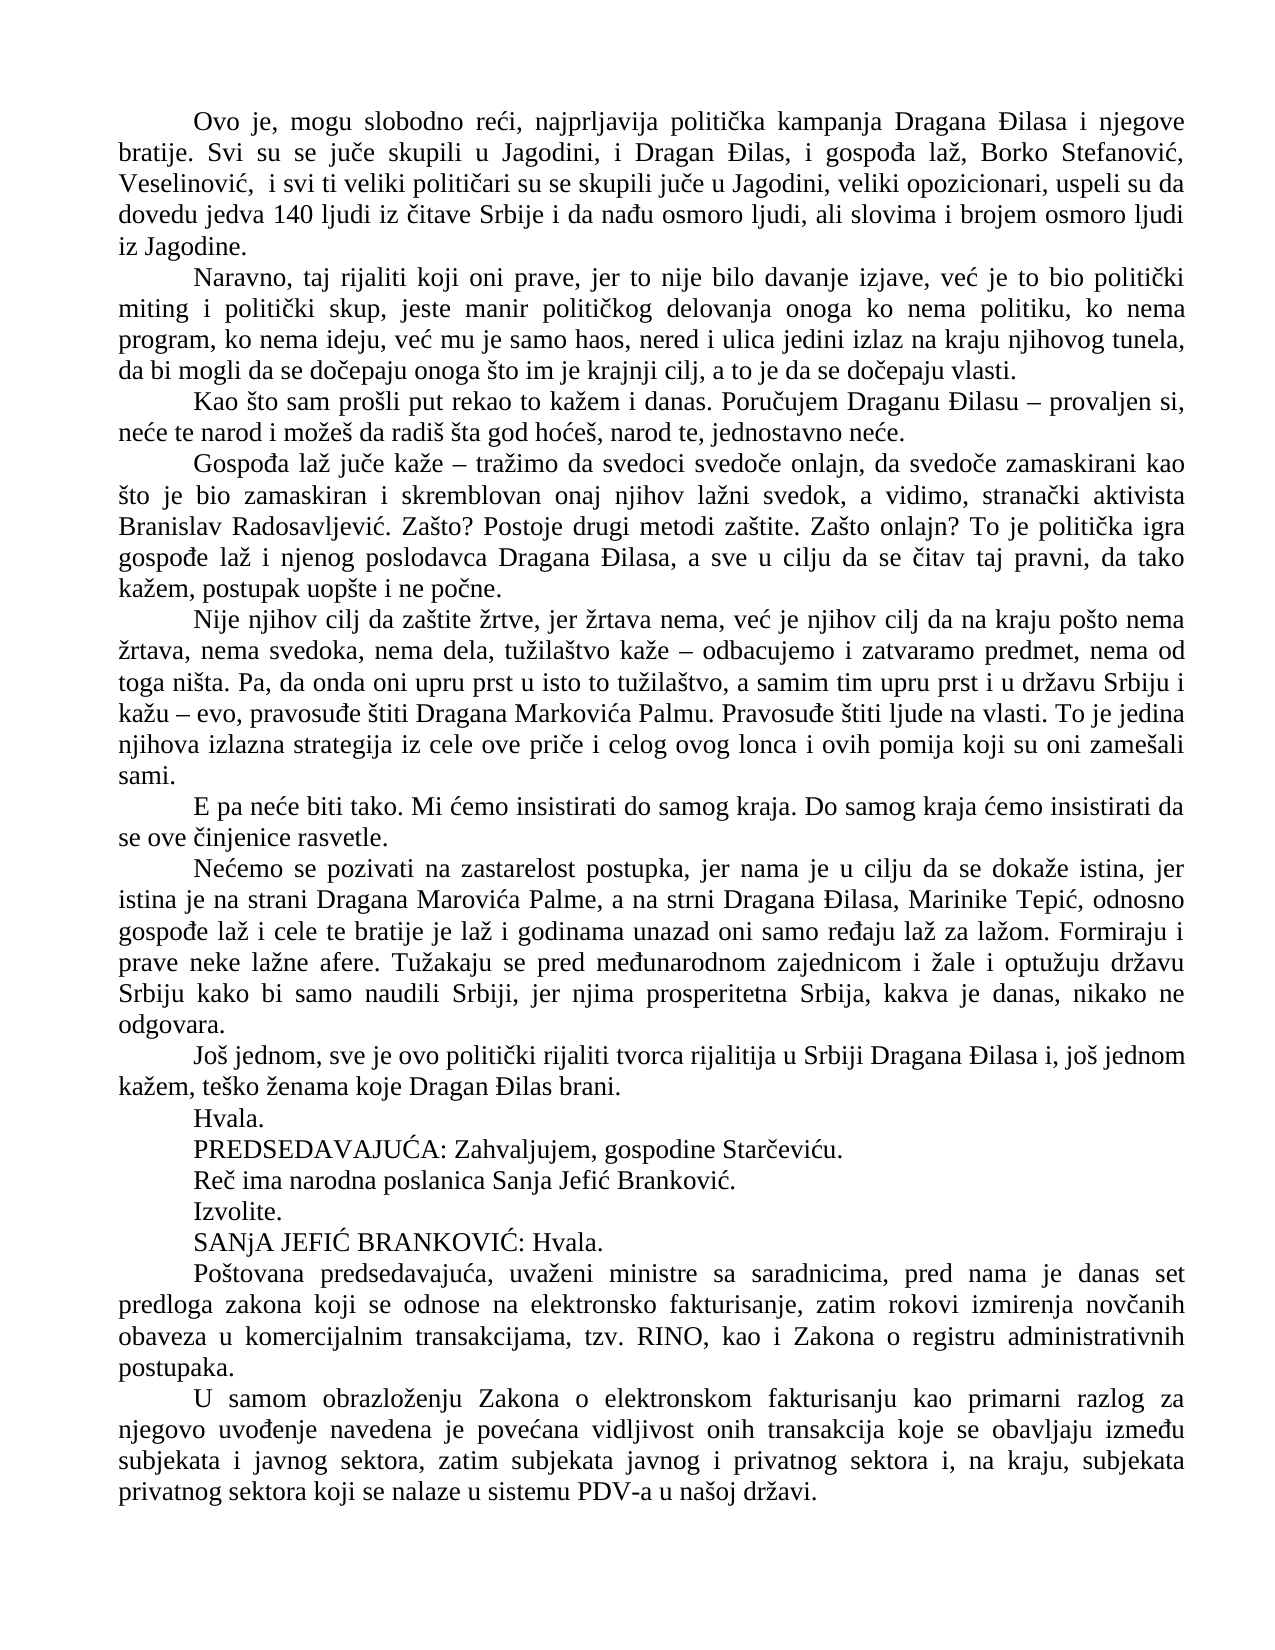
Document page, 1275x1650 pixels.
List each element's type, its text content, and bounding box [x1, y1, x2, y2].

text U samom obrazloženju Zakona o elektronskom fakturisanju kao primarni razlog za njegovo uvođenje navedena je povećana vidljivost onih transakcija koje se obavljaju između subjekata i javnog sektora, zatim subjekata javnog i privatnog sektora i, na kraju, subjekata privatnog sektora koji se nalaze u sistemu PDV-a u našoj državi. [118, 1382, 1186, 1507]
text Reč ima narodna poslanica Sanja Jefić Branković. [118, 1164, 1186, 1195]
text Hvala. [118, 1102, 1186, 1133]
text Izvolite. [118, 1195, 1186, 1226]
text Gospođa laž juče kaže – tražimo da svedoci svedoče onlajn, da svedoče zamaskirani kao što je bio zamaskiran i skremblovan onaj njihov lažni svedok, a vidimo, stranački aktivista Branislav Radosavljević. Zašto? Postoje drugi metodi zaštite. Zašto onlajn? To je politička igra gospođe laž i njenog poslodavca Dragana Đilasa, a sve u cilju da se čitav taj pravni, da tako kažem, postupak uopšte i ne počne. [118, 448, 1186, 603]
text SANjA JEFIĆ BRANKOVIĆ: Hvala. [118, 1226, 1186, 1257]
text Još jednom, sve je ovo politički rijaliti tvorca rijalitija u Srbiji Dragana Đilasa i, još jednom kažem, teško ženama koje Dragan Đilas brani. [118, 1039, 1186, 1102]
text Ovo je, mogu slobodno reći, najprljavija politička kampanja Dragana Đilasa i njegove bratije. Svi su se juče skupili u Jagodini, i Dragan Đilas, i gospođa laž, Borko Stefanović, Veselinović, i svi ti veliki političari su se skupili juče u Jagodini, veliki opozicionari, uspeli su da dovedu jedva 140 ljudi iz čitave Srbije i da nađu osmoro ljudi, ali slovima i brojem osmoro ljudi iz Jagodine. [118, 105, 1186, 261]
text Nije njihov cilj da zaštite žrtve, jer žrtava nema, već je njihov cilj da na kraju pošto nema žrtava, nema svedoka, nema dela, tužilaštvo kaže – odbacujemo i zatvaramo predmet, nema od toga ništa. Pa, da onda oni upru prst u isto to tužilaštvo, a samim tim upru prst i u državu Srbiju i kažu – evo, pravosuđe štiti Dragana Markovića Palmu. Pravosuđe štiti ljude na vlasti. To je jedina njihova izlazna strategija iz cele ove priče i celog ovog lonca i ovih pomija koji su oni zamešali sami. [118, 603, 1186, 790]
text E pa neće biti tako. Mi ćemo insistirati do samog kraja. Do samog kraja ćemo insistirati da se ove činjenice rasvetle. [118, 790, 1186, 852]
text Naravno, taj rijaliti koji oni prave, jer to nije bilo davanje izjave, već je to bio politički miting i politički skup, jeste manir političkog delovanja onoga ko nema politiku, ko nema program, ko nema ideju, već mu je samo haos, nered i ulica jedini izlaz na kraju njihovog tunela, da bi mogli da se dočepaju onoga što im je krajnji cilj, a to je da se dočepaju vlasti. [118, 261, 1186, 385]
text PREDSEDAVAJUĆA: Zahvaljujem, gospodine Starčeviću. [118, 1133, 1186, 1164]
text Kao što sam prošli put rekao to kažem i danas. Poručujem Draganu Đilasu – provaljen si, neće te narod i možeš da radiš šta god hoćeš, narod te, jednostavno neće. [118, 385, 1186, 448]
text Poštovana predsedavajuća, uvaženi ministre sa saradnicima, pred nama je danas set predloga zakona koji se odnose na elektronsko fakturisanje, zatim rokovi izmirenja novčanih obaveza u komercijalnim transakcijama, tzv. RINO, kao i Zakona o registru administrativnih postupaka. [118, 1257, 1186, 1382]
text Nećemo se pozivati na zastarelost postupka, jer nama je u cilju da se dokaže istina, jer istina je na strani Dragana Marovića Palme, a na strni Dragana Đilasa, Marinike Tepić, odnosno gospođe laž i cele te bratije je laž i godinama unazad oni samo ređaju laž za lažom. Formiraju i prave neke lažne afere. Tužakaju se pred međunarodnom zajednicom i žale i optužuju državu Srbiju kako bi samo naudili Srbiji, jer njima prosperitetna Srbija, kakva je danas, nikako ne odgovara. [118, 852, 1186, 1039]
